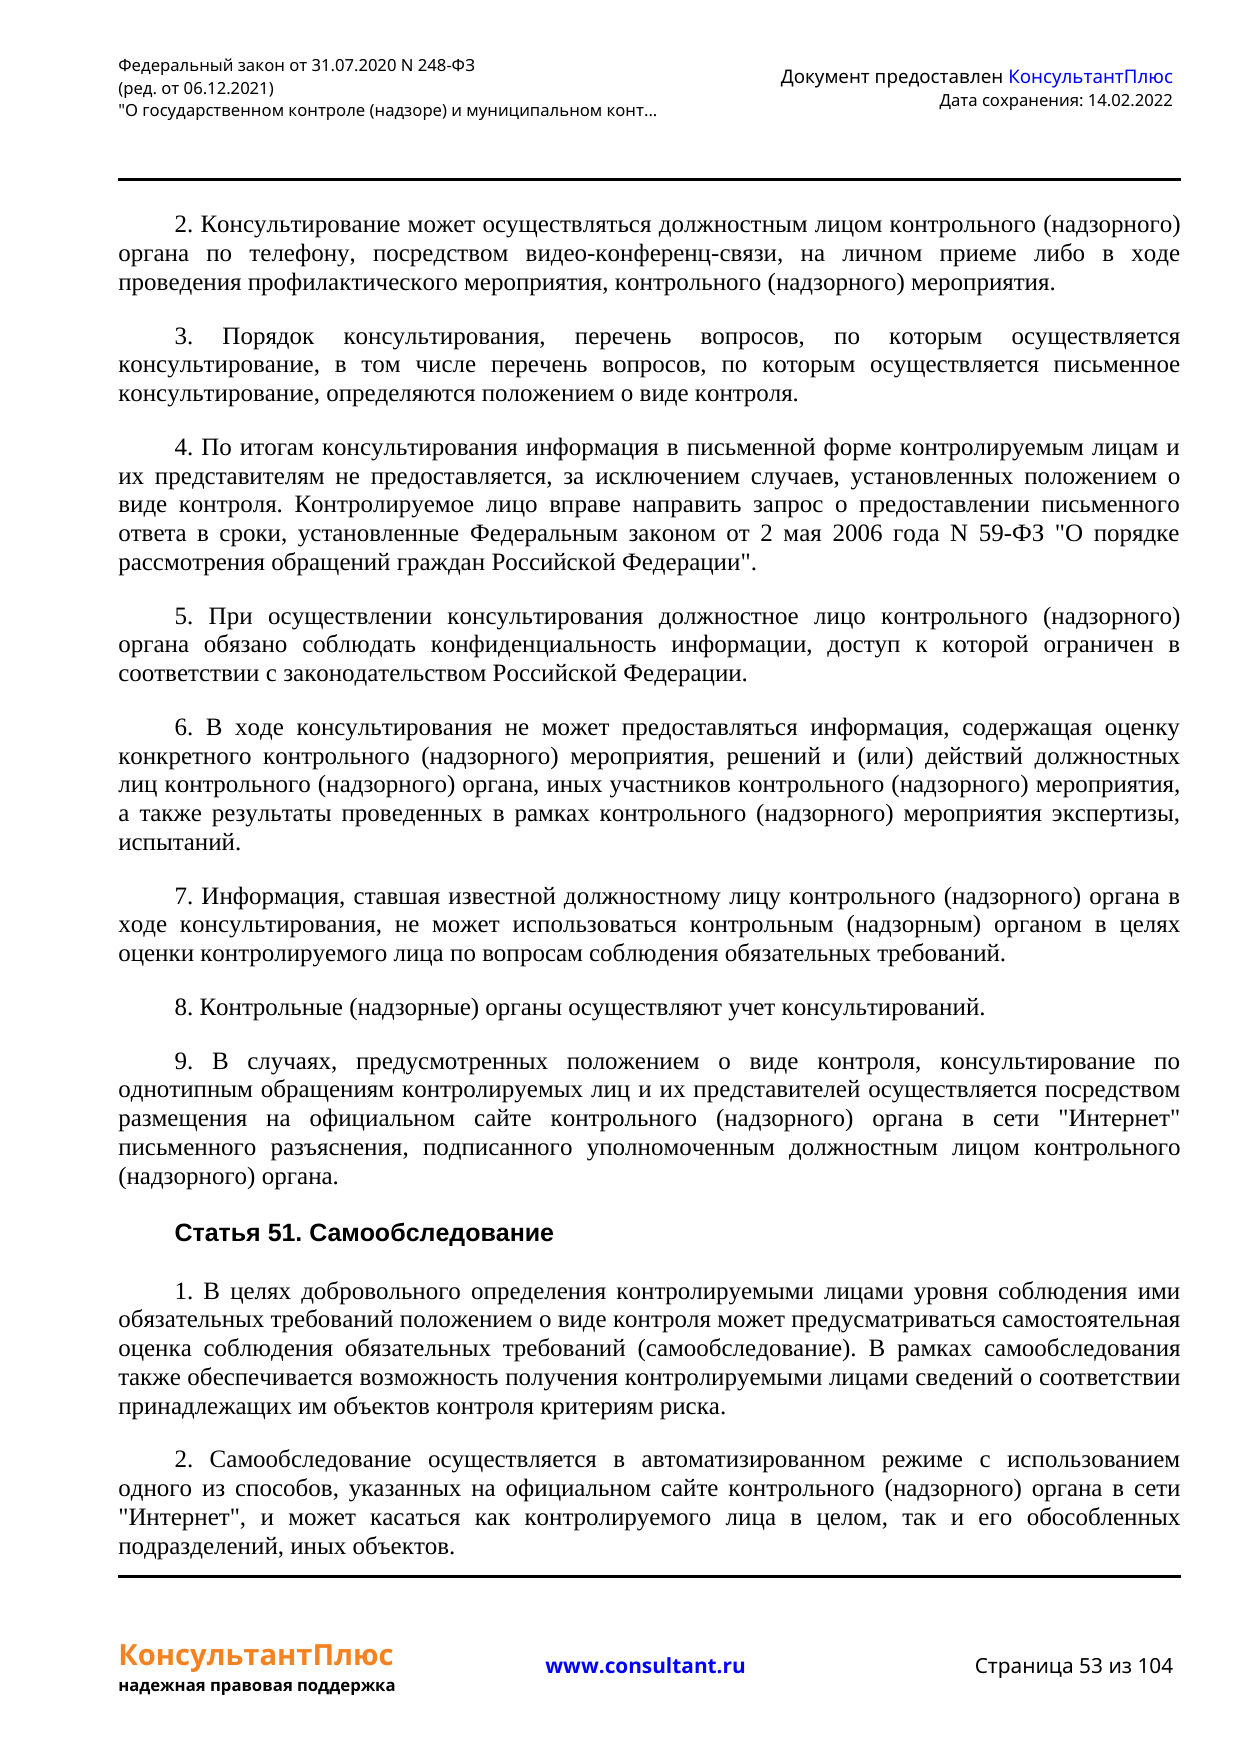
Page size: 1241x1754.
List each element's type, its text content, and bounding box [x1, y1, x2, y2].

title Статья 51. Самообследование [118, 1218, 1181, 1247]
text 4. По итогам консультирования информация в письменной форме контролируемым лицам и их представителям не предоставляется, за исключением случаев, установленных положением о виде контроля. Контролируемое лицо вправе направить запрос о предоставлении письменного ответа в сроки, установленные Федеральным законом от 2 мая 2006 года N 59-ФЗ "О порядке рассмотрения обращений граждан Российской Федерации". [118, 432, 1181, 576]
text 9. В случаях, предусмотренных положением о виде контроля, консультирование по однотипным обращениям контролируемых лиц и их представителей осуществляется посредством размещения на официальном сайте контрольного (надзорного) органа в сети "Интернет" письменного разъяснения, подписанного уполномоченным должностным лицом контрольного (надзорного) органа. [118, 1046, 1181, 1189]
text 2. Консультирование может осуществляться должностным лицом контрольного (надзорного) органа по телефону, посредством видео-конференц-связи, на личном приеме либо в ходе проведения профилактического мероприятия, контрольного (надзорного) мероприятия. [118, 209, 1181, 296]
text 8. Контрольные (надзорные) органы осуществляют учет консультирований. [118, 992, 1181, 1021]
text 7. Информация, ставшая известной должностному лицу контрольного (надзорного) органа в ходе консультирования, не может использоваться контрольным (надзорным) органом в целях оценки контролируемого лица по вопросам соблюдения обязательных требований. [118, 881, 1181, 967]
text 2. Самообследование осуществляется в автоматизированном режиме с использованием одного из способов, указанных на официальном сайте контрольного (надзорного) органа в сети "Интернет", и может касаться как контролируемого лица в целом, так и его обособленных подразделений, иных объектов. [118, 1444, 1181, 1559]
text 3. Порядок консультирования, перечень вопросов, по которым осуществляется консультирование, в том числе перечень вопросов, по которым осуществляется письменное консультирование, определяются положением о виде контроля. [118, 321, 1181, 407]
text 5. При осуществлении консультирования должностное лицо контрольного (надзорного) органа обязано соблюдать конфиденциальность информации, доступ к которой ограничен в соответствии с законодательством Российской Федерации. [118, 601, 1181, 687]
text 6. В ходе консультирования не может предоставляться информация, содержащая оценку конкретного контрольного (надзорного) мероприятия, решений и (или) действий должностных лиц контрольного (надзорного) органа, иных участников контрольного (надзорного) мероприятия, а также результаты проведенных в рамках контрольного (надзорного) мероприятия экспертизы, испытаний. [118, 712, 1181, 856]
text 1. В целях добровольного определения контролируемыми лицами уровня соблюдения ими обязательных требований положением о виде контроля может предусматриваться самостоятельная оценка соблюдения обязательных требований (самообследование). В рамках самообследования также обеспечивается возможность получения контролируемыми лицами сведений о соответствии принадлежащих им объектов контроля критериям риска. [118, 1276, 1181, 1419]
